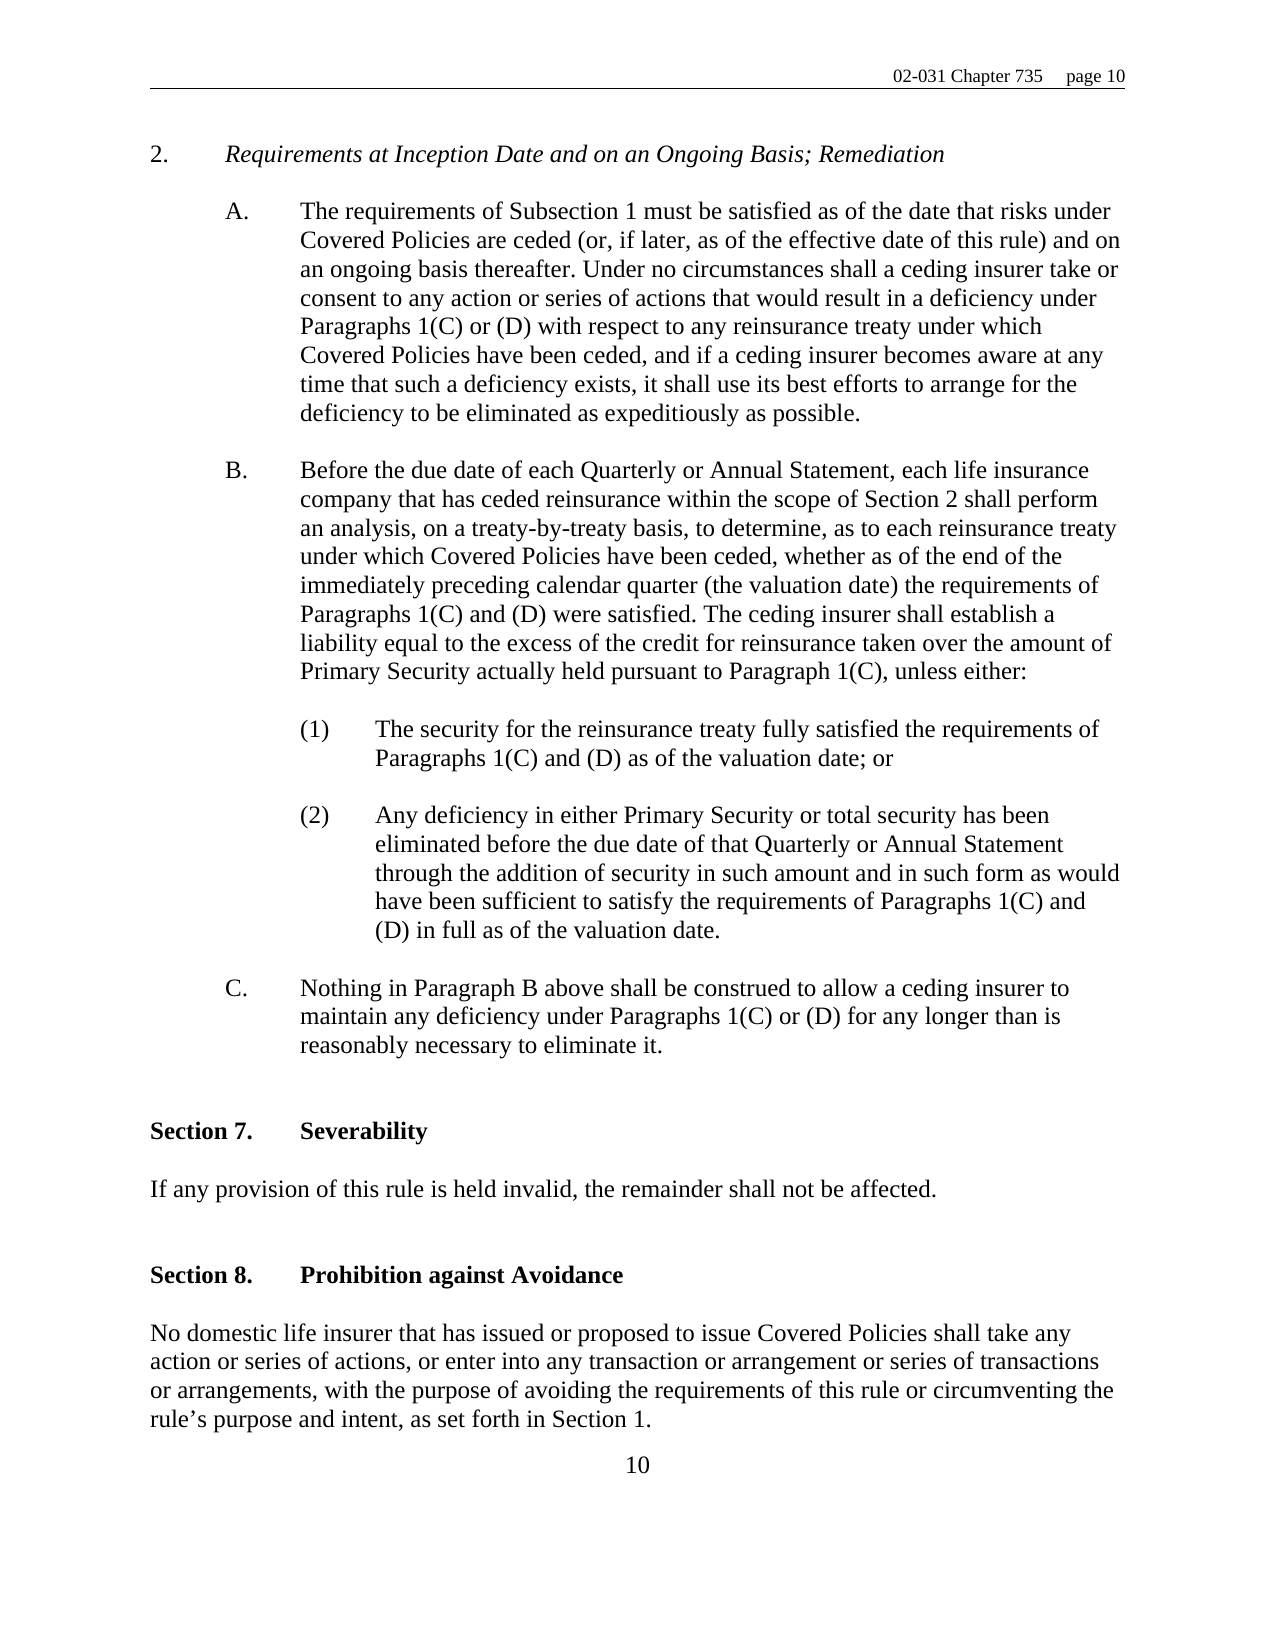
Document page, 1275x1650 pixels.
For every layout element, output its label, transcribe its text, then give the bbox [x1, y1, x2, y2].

text (1) The security for the reinsurance treaty fully satisfied the requirements of Paragraphs 1(C) and (D) as of the valuation date; or [300, 714, 1125, 771]
text (2) Any deficiency in either Primary Security or total security has been eliminated before the due date of that Quarterly or Annual Statement through the addition of security in such amount and in such form as would have been sufficient to satisfy the requirements of Paragraphs 1(C) and (D) in full as of the valuation date. [300, 800, 1125, 944]
text 2. Requirements at Inception Date and on an Ongoing Basis; Remediation [150, 139, 1125, 168]
text If any provision of this rule is held invalid, the remainder shall not be affected. [150, 1174, 1125, 1203]
text No domestic life insurer that has issued or proposed to issue Covered Policies shall take any action or series of actions, or enter into any transaction or arrangement or series of transactions or arrangements, with the purpose of avoiding the requirements of this rule or circumventing the rule’s purpose and intent, as set forth in Section 1. [150, 1318, 1125, 1433]
text A. The requirements of Subsection 1 must be satisfied as of the date that risks under Covered Policies are ceded (or, if later, as of the effective date of this rule) and on an ongoing basis thereafter. Under no circumstances shall a ceding insurer take or consent to any action or series of actions that would result in a deficiency under Paragraphs 1(C) or (D) with respect to any reinsurance treaty under which Covered Policies have been ceded, and if a ceding insurer becomes aware at any time that such a deficiency exists, it shall use its best efforts to arrange for the deficiency to be eliminated as expeditiously as possible. [225, 196, 1125, 426]
text B. Before the due date of each Quarterly or Annual Statement, each life insurance company that has ceded reinsurance within the scope of Section 2 shall perform an analysis, on a treaty-by-treaty basis, to determine, as to each reinsurance treaty under which Covered Policies have been ceded, whether as of the end of the immediately preceding calendar quarter (the valuation date) the requirements of Paragraphs 1(C) and (D) were satisfied. The ceding insurer shall establish a liability equal to the excess of the credit for reinsurance taken over the amount of Primary Security actually held pursuant to Paragraph 1(C), unless either: [225, 455, 1125, 685]
text C. Nothing in Paragraph B above shall be construed to allow a ceding insurer to maintain any deficiency under Paragraphs 1(C) or (D) for any longer than is reasonably necessary to eliminate it. [225, 973, 1125, 1059]
text Section 8. Prohibition against Avoidance [150, 1260, 1125, 1289]
text Section 7. Severability [150, 1116, 1125, 1145]
